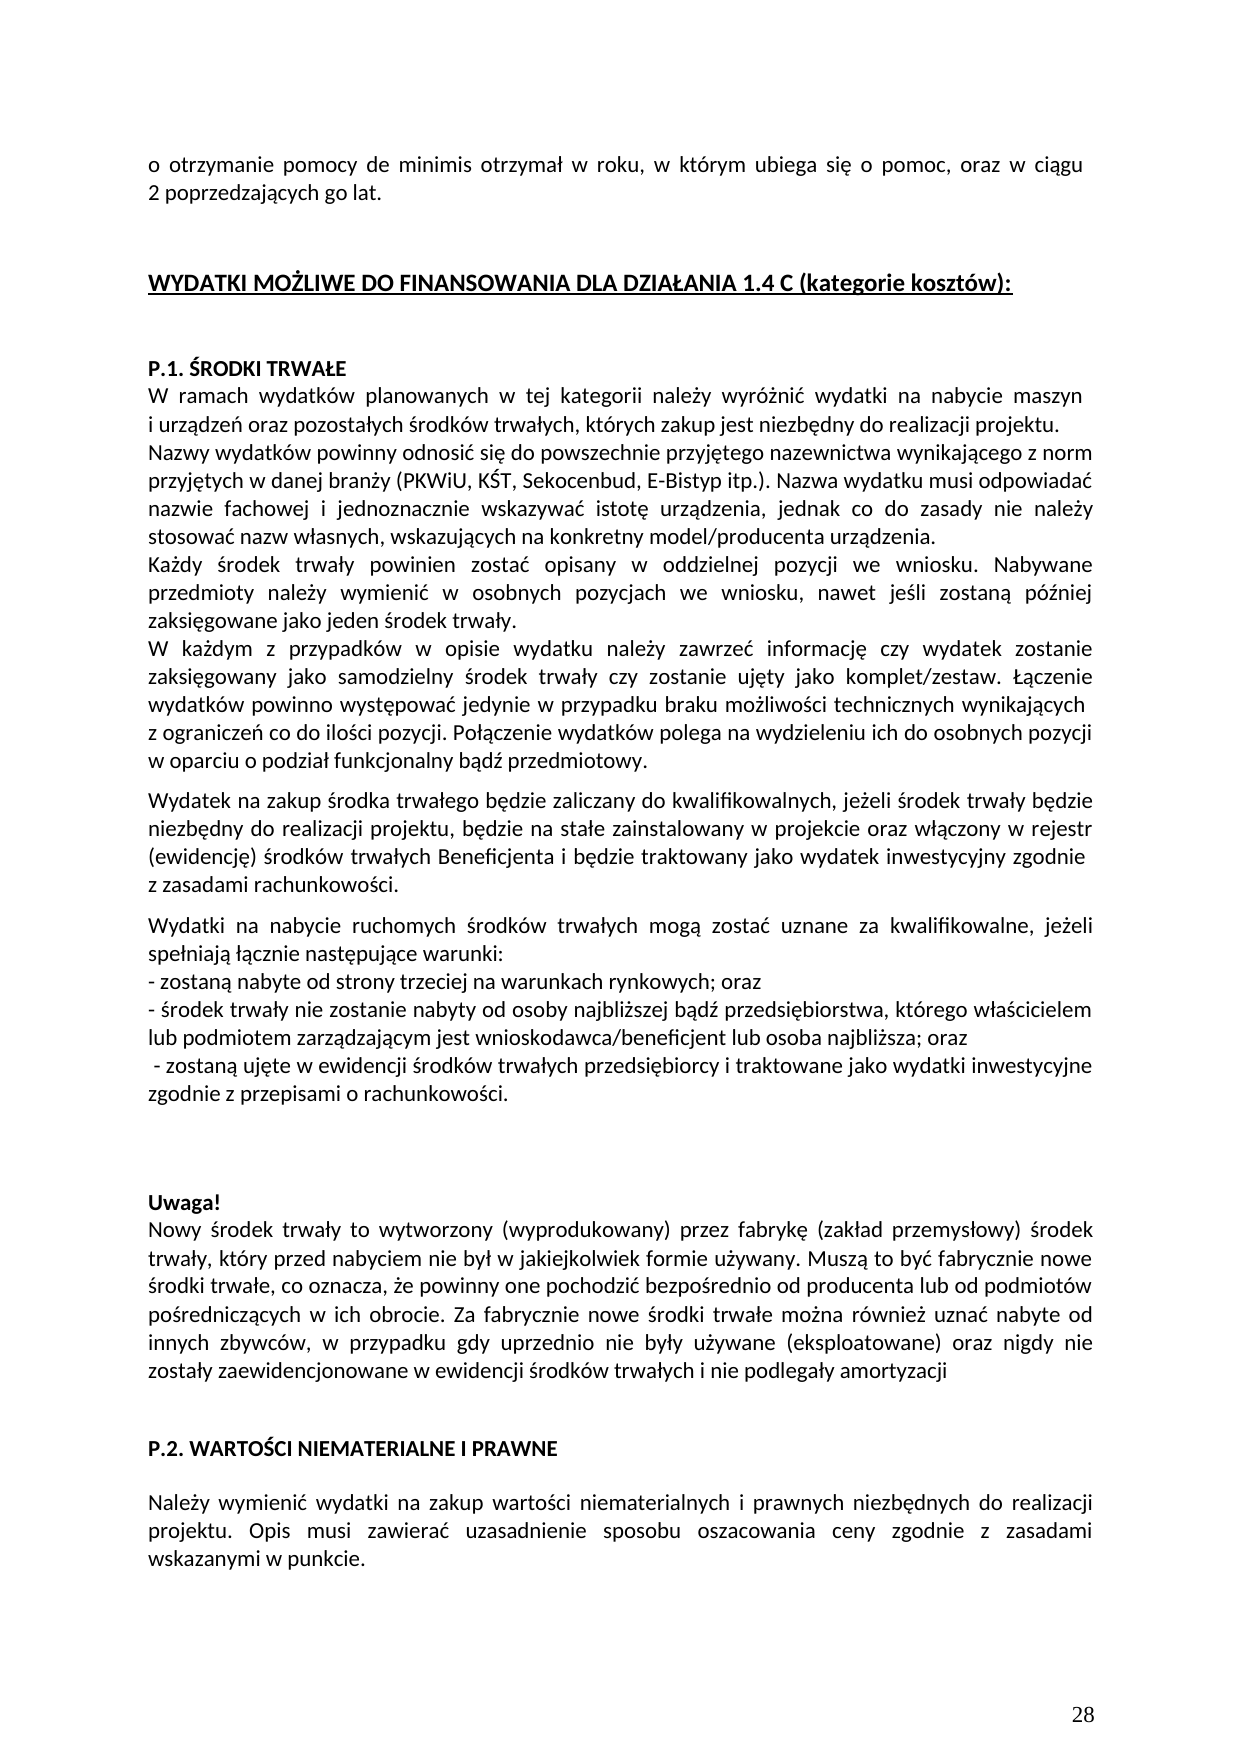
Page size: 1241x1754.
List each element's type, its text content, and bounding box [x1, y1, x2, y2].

text P.1. ŚRODKI TRWAŁE [148, 354, 1094, 382]
text W ramach wydatków planowanych w tej kategorii należy wyróżnić wydatki na nabycie maszyn i urządzeń oraz pozostałych środków trwałych, których zakup jest niezbędny do realizacji projektu. [148, 382, 1094, 438]
text - zostaną ujęte w ewidencji środków trwałych przedsiębiorcy i traktowane jako wydatki inwestycyjne zgodnie z przepisami o rachunkowości. [148, 1051, 1094, 1107]
text Uwaga! [148, 1188, 1094, 1216]
text Każdy środek trwały powinien zostać opisany w oddzielnej pozycji we wniosku. Nabywane przedmioty należy wymienić w osobnych pozycjach we wniosku, nawet jeśli zostaną później zaksięgowane jako jeden środek trwały. [148, 550, 1094, 634]
text Należy wymienić wydatki na zakup wartości niematerialnych i prawnych niezbędnych do realizacji projektu. Opis musi zawierać uzasadnienie sposobu oszacowania ceny zgodnie z zasadami wskazanymi w punkcie. [148, 1488, 1094, 1572]
text Wydatki na nabycie ruchomych środków trwałych mogą zostać uznane za kwalifikowalne, jeżeli spełniają łącznie następujące warunki: [148, 911, 1094, 967]
text - środek trwały nie zostanie nabyty od osoby najbliższej bądź przedsiębiorstwa, którego właścicielem lub podmiotem zarządzającym jest wnioskodawca/beneficjent lub osoba najbliższa; oraz [148, 995, 1094, 1051]
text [148, 150, 1094, 206]
text P.2. WARTOŚCI NIEMATERIALNE I PRAWNE [148, 1434, 1094, 1463]
text Nowy środek trwały to wytworzony (wyprodukowany) przez fabrykę (zakład przemysłowy) środek trwały, który przed nabyciem nie był w jakiejkolwiek formie używany. Muszą to być fabrycznie nowe środki trwałe, co oznacza, że powinny one pochodzić bezpośrednio od producenta lub od podmiotów pośredniczących w ich obrocie. Za fabrycznie nowe środki trwałe można również uznać nabyte od innych zbywców, w przypadku gdy uprzednio nie były używane (eksploatowane) oraz nigdy nie zostały zaewidencjonowane w ewidencji środków trwałych i nie podlegały amortyzacji [148, 1216, 1094, 1384]
text Wydatek na zakup środka trwałego będzie zaliczany do kwalifikowalnych, jeżeli środek trwały będzie niezbędny do realizacji projektu, będzie na stałe zainstalowany w projekcie oraz włączony w rejestr (ewidencję) środków trwałych Beneficjenta i będzie traktowany jako wydatek inwestycyjny zgodnie z zasadami rachunkowości. [148, 786, 1094, 898]
text W każdym z przypadków w opisie wydatku należy zawrzeć informację czy wydatek zostanie zaksięgowany jako samodzielny środek trwały czy zostanie ujęty jako komplet/zestaw. Łączenie wydatków powinno występować jedynie w przypadku braku możliwości technicznych wynikających z ograniczeń co do ilości pozycji. Połączenie wydatków polega na wydzieleniu ich do osobnych pozycji w oparciu o podział funkcjonalny bądź przedmiotowy. [148, 634, 1094, 774]
text - zostaną nabyte od strony trzeciej na warunkach rynkowych; oraz [148, 967, 1094, 995]
text Nazwy wydatków powinny odnosić się do powszechnie przyjętego nazewnictwa wynikającego z norm przyjętych w danej branży (PKWiU, KŚT, Sekocenbud, E-Bistyp itp.). Nazwa wydatku musi odpowiadać nazwie fachowej i jednoznacznie wskazywać istotę urządzenia, jednak co do zasady nie należy stosować nazw własnych, wskazujących na konkretny model/producenta urządzenia. [148, 438, 1094, 550]
text WYDATKI MOŻLIWE DO FINANSOWANIA DLA DZIAŁANIA 1.4 C (kategorie kosztów): [148, 267, 1094, 298]
